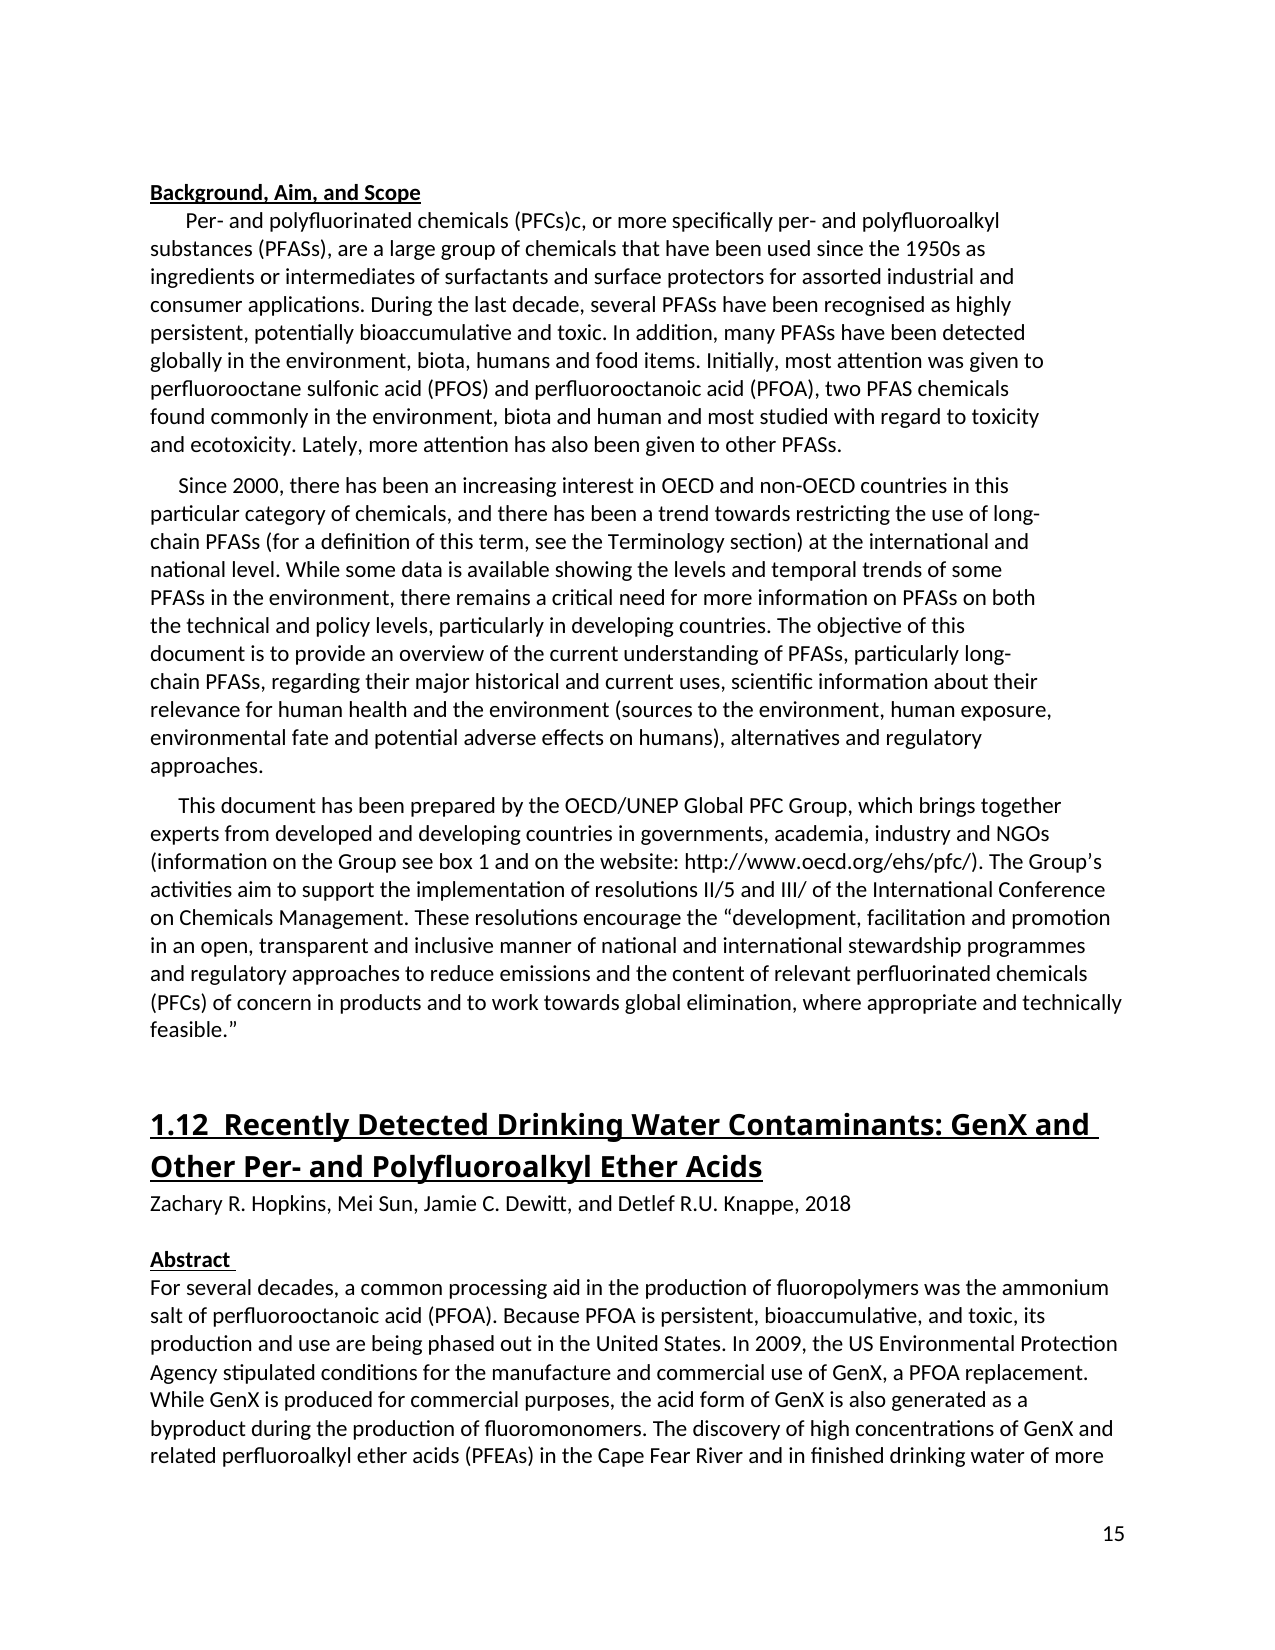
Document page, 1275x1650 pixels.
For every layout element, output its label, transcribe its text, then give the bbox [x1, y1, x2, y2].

text Zachary R. Hopkins, Mei Sun, Jamie C. Dewitt, and Detlef R.U. Knappe, 2018 [150, 1189, 1125, 1217]
text Since 2000, there has been an increasing interest in OECD and non-OECD countries in this particular category of chemicals, and there has been a trend towards restricting the use of long-chain PFASs (for a definition of this term, see the Terminology section) at the international and national level. While some data is available showing the levels and temporal trends of some PFASs in the environment, there remains a critical need for more information on PFASs on both the technical and policy levels, particularly in developing countries. The objective of this document is to provide an overview of the current understanding of PFASs, particularly long-chain PFASs, regarding their major historical and current uses, scientific information about their relevance for human health and the environment (sources to the environment, human exposure, environmental fate and potential adverse effects on humans), alternatives and regulatory approaches. [150, 471, 1054, 779]
text Per- and polyfluorinated chemicals (PFCs)c, or more specifically per- and polyfluoroalkyl substances (PFASs), are a large group of chemicals that have been used since the 1950s as ingredients or intermediates of surfactants and surface protectors for assorted industrial and consumer applications. During the last decade, several PFASs have been recognised as highly persistent, potentially bioaccumulative and toxic. In addition, many PFASs have been detected globally in the environment, biota, humans and food items. Initially, most attention was given to perfluorooctane sulfonic acid (PFOS) and perfluorooctanoic acid (PFOA), two PFAS chemicals found commonly in the environment, biota and human and most studied with regard to toxicity and ecotoxicity. Lately, more attention has also been given to other PFASs. [150, 206, 1054, 458]
text Abstract [150, 1246, 1125, 1273]
subtitle 1.12 Recently Detected Drinking Water Contaminants: GenX and Other Per- and Polyfluoroalkyl Ether Acids [150, 1104, 1125, 1186]
text Background, Aim, and Scope [150, 178, 1125, 206]
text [150, 1273, 1125, 1470]
text This document has been prepared by the OECD/UNEP Global PFC Group, which brings together experts from developed and developing countries in governments, academia, industry and NGOs (information on the Group see box 1 and on the website: http://www.oecd.org/ehs/pfc/). The Group’s activities aim to support the implementation of resolutions II/5 and III/ of the International Conference on Chemicals Management. These resolutions encourage the “development, facilitation and promotion in an open, transparent and inclusive manner of national and international stewardship programmes and regulatory approaches to reduce emissions and the content of relevant perfluorinated chemicals (PFCs) of concern in products and to work towards global elimination, where appropriate and technically feasible.” [150, 791, 1125, 1044]
